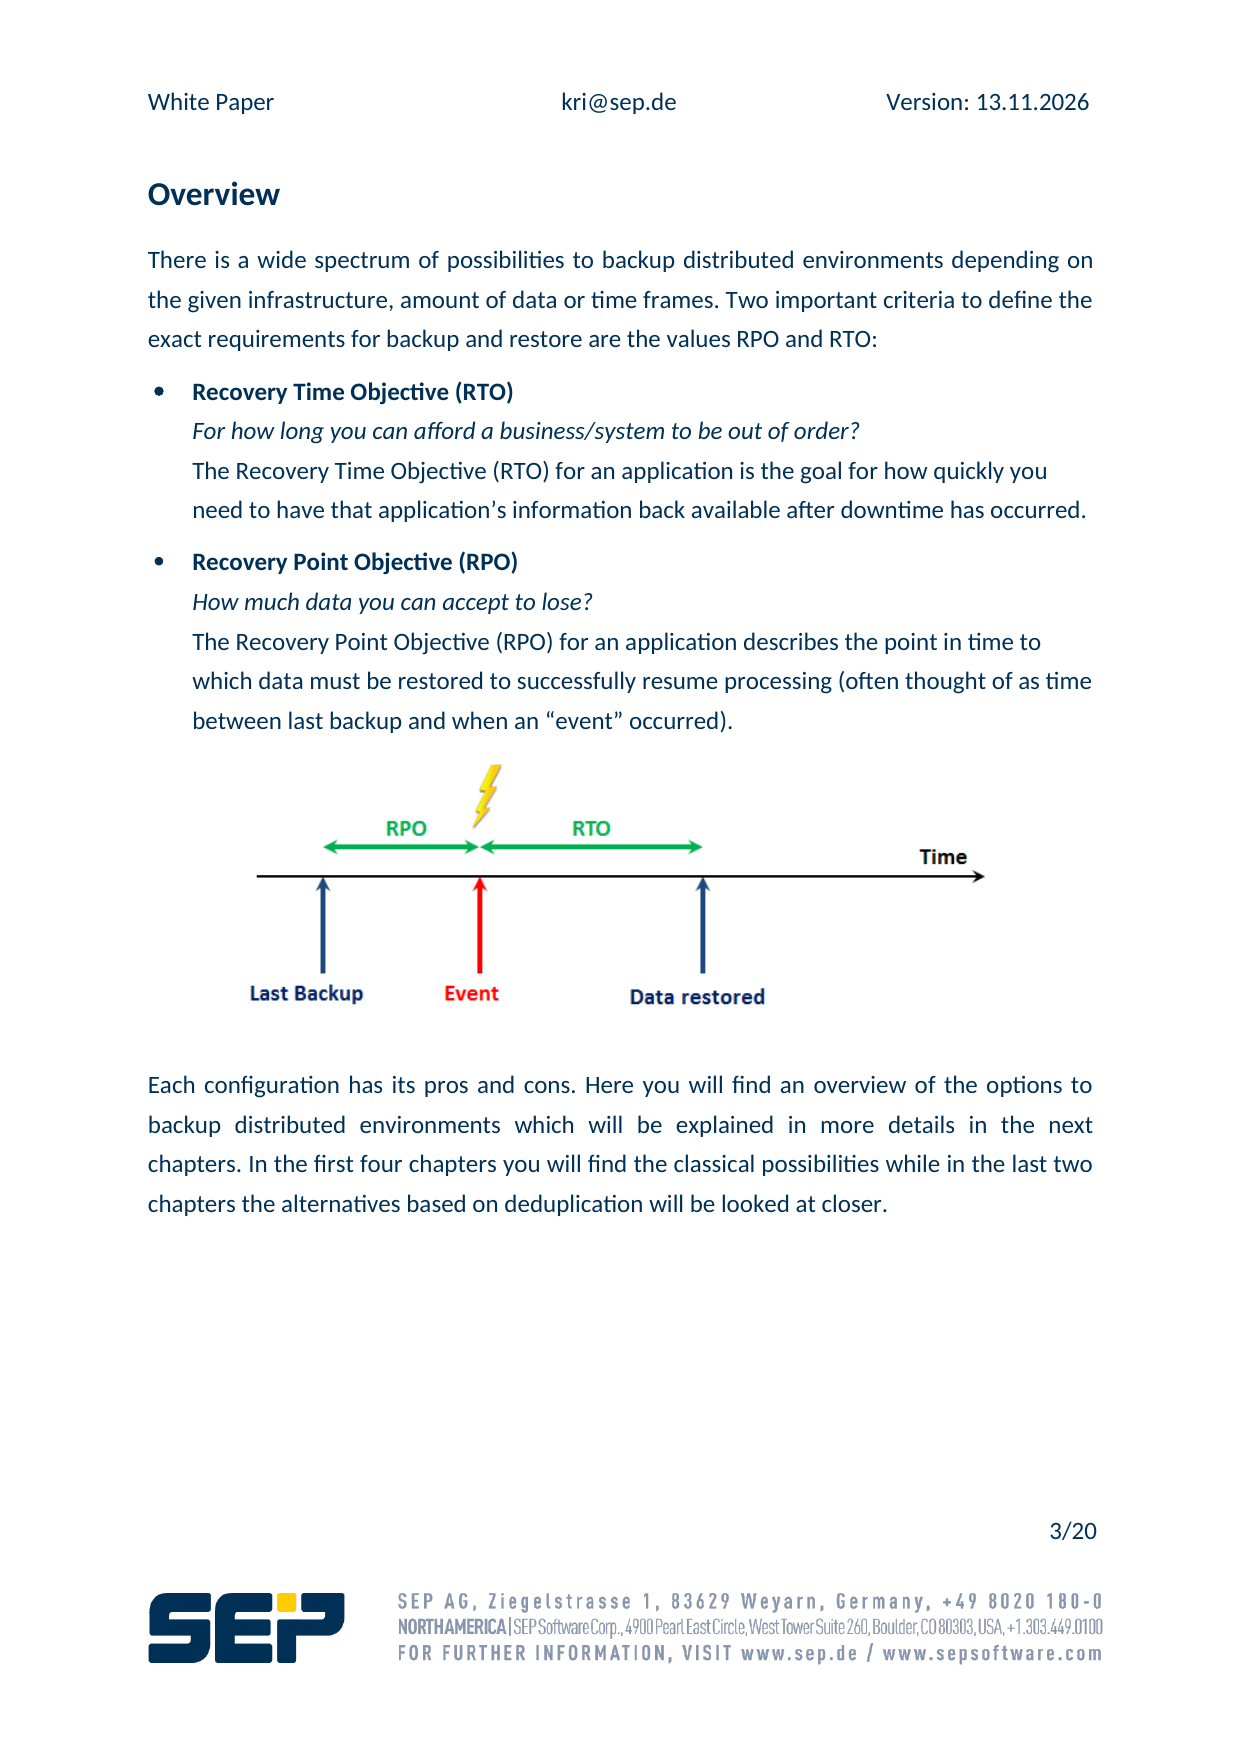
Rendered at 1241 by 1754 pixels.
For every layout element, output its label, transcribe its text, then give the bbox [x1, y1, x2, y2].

subtitle There is a wide spectrum of possibilities to backup distributed environments depending on the given infrastructure, amount of data or time frames. Two important criteria to define the exact requirements for backup and restore are the values RPO and RTO: [148, 244, 1095, 354]
subtitle Recovery Point Objective (RPO) How much data you can accept to lose? The Recovery Point Objective (RPO) for an application describes the point in time to which data must be restored to successfully resume processing (often thought of as time between last backup and when an “event” occurred). [154, 547, 1095, 735]
picture [147, 1589, 1104, 1665]
picture [241, 757, 1002, 1008]
subtitle Overview [148, 173, 1095, 213]
subtitle Each configuration has its pros and cons. Here you will find an overview of the options to backup distributed environments which will be explained in more details in the next chapters. In the first four chapters you will find the classical possibilities while in the last two chapters the alternatives based on deduplication will be looked at closer. [148, 1069, 1095, 1218]
subtitle Recovery Time Objective (RTO) For how long you can afford a business/system to be out of order? The Recovery Time Objective (RTO) for an application is the goal for how quickly you need to have that application’s information back available after downtime has occurred. [154, 376, 1095, 525]
